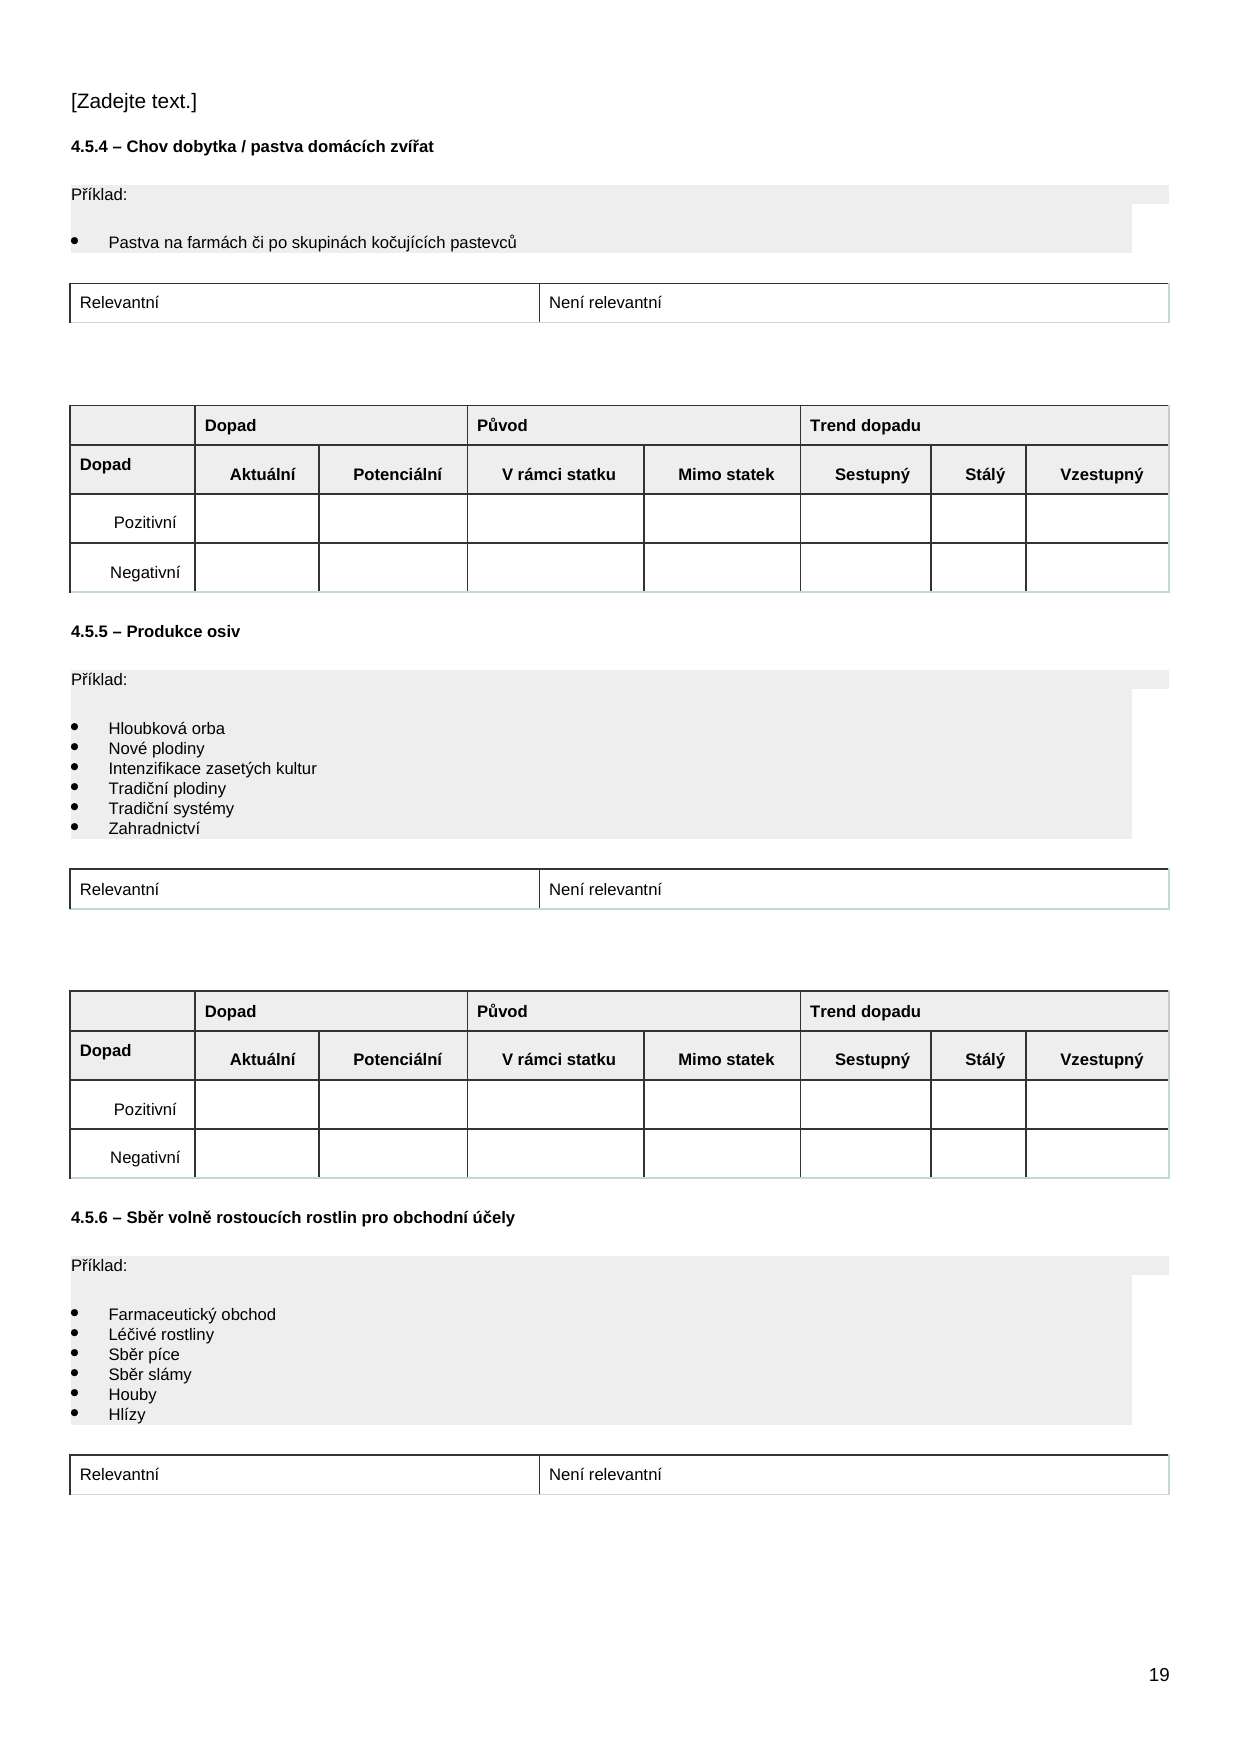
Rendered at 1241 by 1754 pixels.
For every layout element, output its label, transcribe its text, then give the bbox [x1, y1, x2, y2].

list Nové plodiny [71, 739, 1132, 759]
table_header Dopad [196, 992, 467, 1030]
table_cell [932, 1130, 1025, 1177]
list Hlízy [71, 1405, 1132, 1425]
table_cell [468, 1130, 643, 1177]
list Pastva na farmách či po skupinách kočujících pastevců [71, 233, 1132, 253]
table_cell [320, 1081, 467, 1128]
table_header Trend dopadu [801, 406, 1168, 444]
table_cell Negativní [71, 544, 194, 591]
table_header Původ [468, 406, 800, 444]
table_cell [196, 1081, 318, 1128]
table_cell [1027, 544, 1168, 591]
list Intenzifikace zasetých kultur [71, 759, 1132, 779]
table_header Není relevantní [540, 870, 1168, 908]
table_cell [320, 544, 467, 591]
table_cell Negativní [71, 1130, 194, 1177]
table_header Relevantní [71, 284, 539, 322]
table_cell [196, 1130, 318, 1177]
table_cell Pozitivní [71, 495, 194, 542]
table_cell [320, 495, 467, 542]
list Houby [71, 1385, 1132, 1405]
table_header Trend dopadu [801, 992, 1168, 1030]
text Příklad: [71, 1256, 1169, 1275]
table_header Původ [468, 992, 800, 1030]
table_cell Vzestupný [1027, 446, 1168, 493]
table_cell [645, 1130, 800, 1177]
table_cell [1027, 495, 1168, 542]
table_cell [320, 1130, 467, 1177]
list Sběr píce [71, 1345, 1132, 1365]
table_cell [801, 544, 930, 591]
text Příklad: [71, 670, 1169, 689]
table_cell [468, 1081, 643, 1128]
table_cell Dopad [71, 1032, 194, 1079]
table_cell [645, 544, 800, 591]
table_cell [645, 495, 800, 542]
subtitle 4.5.6 – Sběr volně rostoucích rostlin pro obchodní účely [71, 1208, 1169, 1227]
subtitle 4.5.5 – Produkce osiv [71, 622, 1169, 641]
table_cell V rámci statku [468, 1032, 643, 1079]
list Tradiční plodiny [71, 779, 1132, 799]
table_header Není relevantní [540, 1456, 1168, 1494]
table_cell [801, 495, 930, 542]
table_cell Mimo statek [645, 1032, 800, 1079]
table_header Relevantní [71, 870, 539, 908]
table_cell Sestupný [801, 1032, 930, 1079]
table_cell [801, 1081, 930, 1128]
table_header Relevantní [71, 1456, 539, 1494]
table_cell [645, 1081, 800, 1128]
subtitle 4.5.4 – Chov dobytka / pastva domácích zvířat [71, 136, 1169, 156]
table_cell Pozitivní [71, 1081, 194, 1128]
table_cell [1027, 1130, 1168, 1177]
list Léčivé rostliny [71, 1324, 1132, 1345]
table_cell V rámci statku [468, 446, 643, 493]
list Hloubková orba [71, 718, 1132, 739]
table_cell Mimo statek [645, 446, 800, 493]
list Farmaceutický obchod [71, 1304, 1132, 1324]
table_cell Potenciální [320, 446, 467, 493]
table_cell Vzestupný [1027, 1032, 1168, 1079]
table_header [71, 406, 194, 444]
table_cell [932, 544, 1025, 591]
table_cell Stálý [932, 1032, 1025, 1079]
table_header Není relevantní [540, 284, 1168, 322]
table_cell Aktuální [196, 1032, 318, 1079]
text Příklad: [71, 185, 1169, 204]
table_cell [932, 1081, 1025, 1128]
table_cell Dopad [71, 446, 194, 493]
table_header Dopad [196, 406, 467, 444]
table_cell [468, 495, 643, 542]
table_header [71, 992, 194, 1030]
table_cell [932, 495, 1025, 542]
table_cell [196, 544, 318, 591]
table_cell Sestupný [801, 446, 930, 493]
table_cell [801, 1130, 930, 1177]
table_cell [468, 544, 643, 591]
list Tradiční systémy [71, 799, 1132, 819]
list Sběr slámy [71, 1365, 1132, 1385]
table_cell Aktuální [196, 446, 318, 493]
table_cell Potenciální [320, 1032, 467, 1079]
table_cell [196, 495, 318, 542]
list Zahradnictví [71, 819, 1132, 839]
table_cell [1027, 1081, 1168, 1128]
table_cell Stálý [932, 446, 1025, 493]
